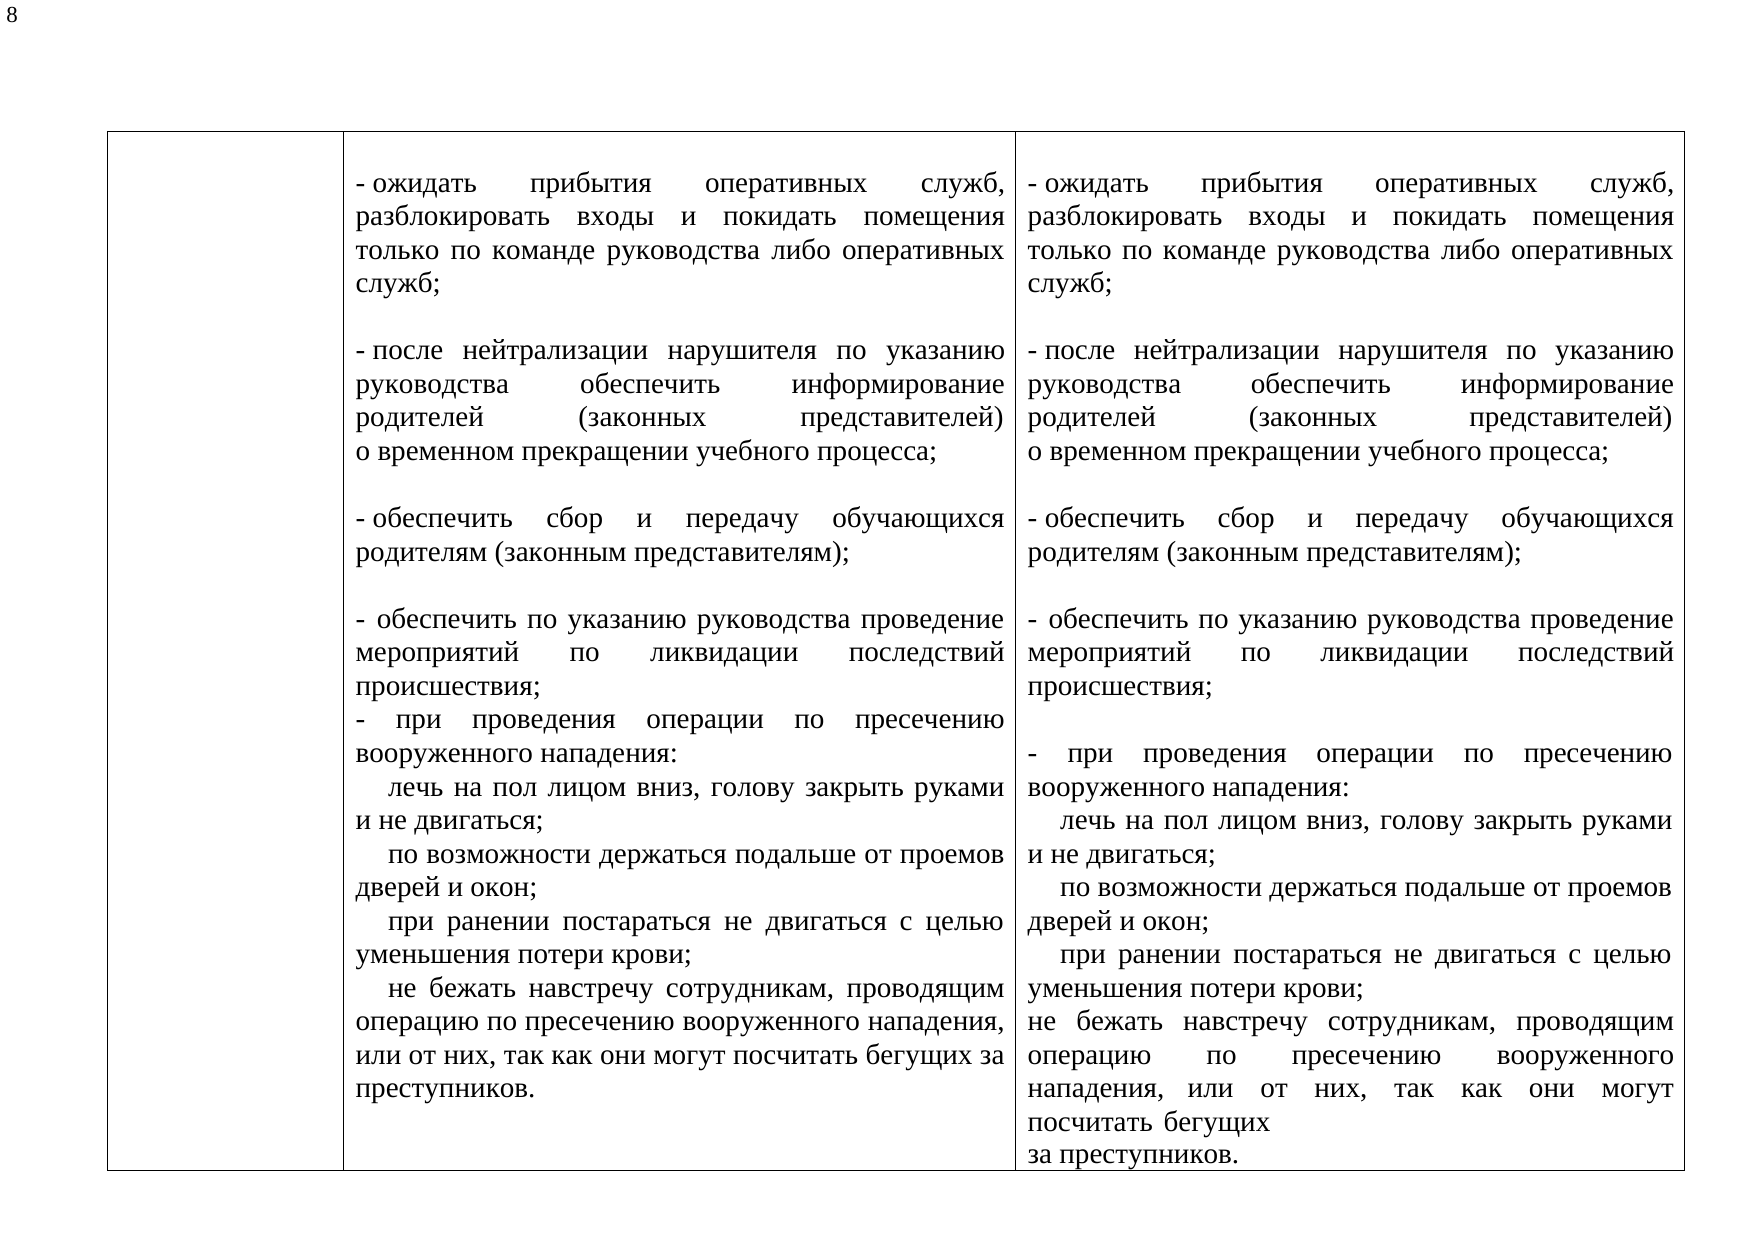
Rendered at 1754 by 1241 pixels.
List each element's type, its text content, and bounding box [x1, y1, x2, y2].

table_header [108, 132, 343, 1170]
table_header ожидать прибытия оперативных служб, разблокировать входы и покидать помещения только по команде руководства либо оперативных служб; после нейтрализации нарушителя по указанию руководства обеспечить информирование родителей (законных представителей) о временном прекращении учебного процесса; обеспечить сбор и передачу обучающихся родителям (законным представителям); обеспечить по указанию руководства проведение мероприятий по ликвидации последствий происшествия; при проведения операции по пресечению вооруженного нападения: лечь на пол лицом вниз, голову закрыть руками и не двигаться; по возможности держаться подальше от проемов дверей и окон; при ранении постараться не двигаться с целью уменьшения потери крови; не бежать навстречу сотрудникам, проводящим операцию по пресечению вооруженного нападения, или от них, так как они могут посчитать бегущих за преступников. [344, 132, 1015, 1170]
table_header ожидать прибытия оперативных служб, разблокировать входы и покидать помещения только по команде руководства либо оперативных служб; после нейтрализации нарушителя по указанию руководства обеспечить информирование родителей (законных представителей) о временном прекращении учебного процесса; обеспечить сбор и передачу обучающихся родителям (законным представителям); обеспечить по указанию руководства проведение мероприятий по ликвидации последствий происшествия; при проведения операции по пресечению вооруженного нападения: лечь на пол лицом вниз, голову закрыть руками и не двигаться; по возможности держаться подальше от проемов дверей и окон; при ранении постараться не двигаться с целью уменьшения потери крови; не бежать навстречу сотрудникам, проводящим операцию по пресечению вооруженного нападения, или от них, так как они могут посчитать бегущих за преступников. [1016, 132, 1684, 1170]
